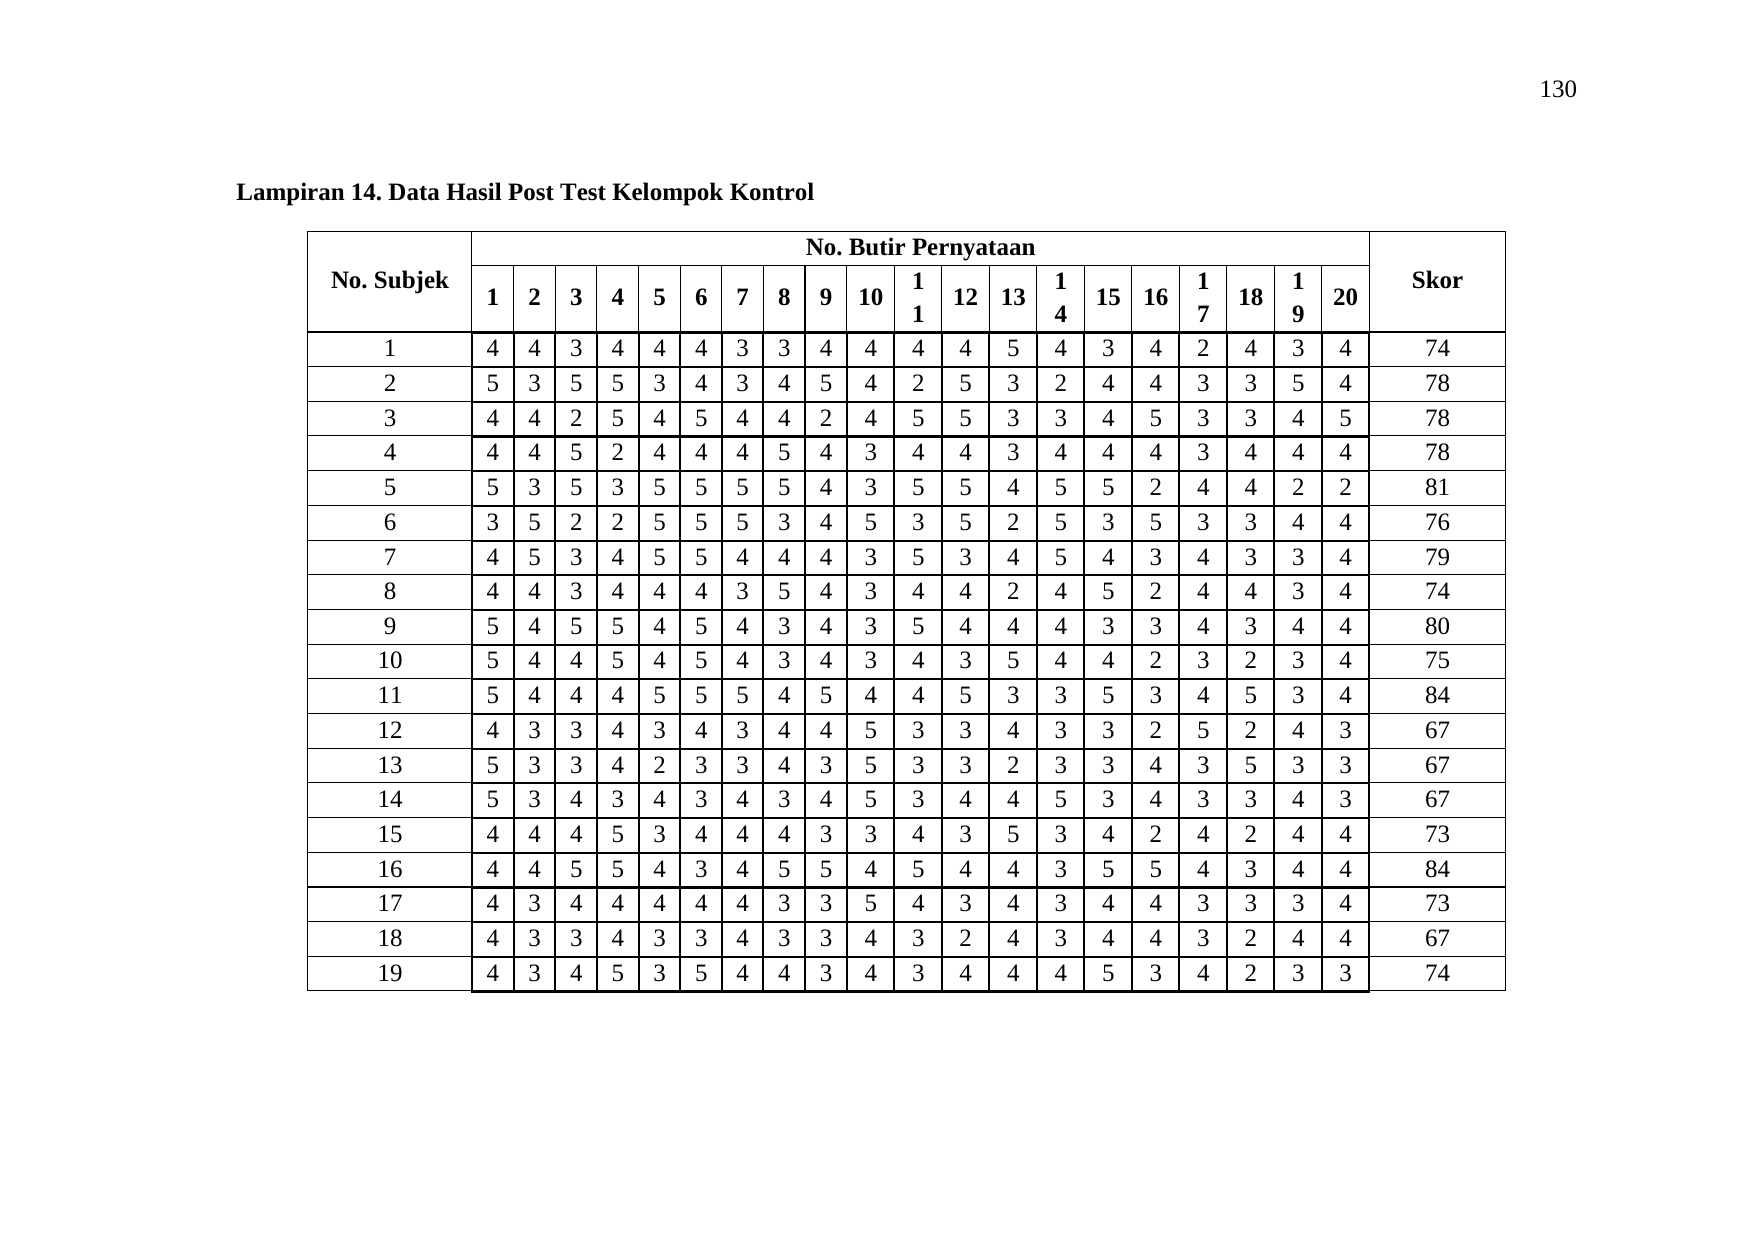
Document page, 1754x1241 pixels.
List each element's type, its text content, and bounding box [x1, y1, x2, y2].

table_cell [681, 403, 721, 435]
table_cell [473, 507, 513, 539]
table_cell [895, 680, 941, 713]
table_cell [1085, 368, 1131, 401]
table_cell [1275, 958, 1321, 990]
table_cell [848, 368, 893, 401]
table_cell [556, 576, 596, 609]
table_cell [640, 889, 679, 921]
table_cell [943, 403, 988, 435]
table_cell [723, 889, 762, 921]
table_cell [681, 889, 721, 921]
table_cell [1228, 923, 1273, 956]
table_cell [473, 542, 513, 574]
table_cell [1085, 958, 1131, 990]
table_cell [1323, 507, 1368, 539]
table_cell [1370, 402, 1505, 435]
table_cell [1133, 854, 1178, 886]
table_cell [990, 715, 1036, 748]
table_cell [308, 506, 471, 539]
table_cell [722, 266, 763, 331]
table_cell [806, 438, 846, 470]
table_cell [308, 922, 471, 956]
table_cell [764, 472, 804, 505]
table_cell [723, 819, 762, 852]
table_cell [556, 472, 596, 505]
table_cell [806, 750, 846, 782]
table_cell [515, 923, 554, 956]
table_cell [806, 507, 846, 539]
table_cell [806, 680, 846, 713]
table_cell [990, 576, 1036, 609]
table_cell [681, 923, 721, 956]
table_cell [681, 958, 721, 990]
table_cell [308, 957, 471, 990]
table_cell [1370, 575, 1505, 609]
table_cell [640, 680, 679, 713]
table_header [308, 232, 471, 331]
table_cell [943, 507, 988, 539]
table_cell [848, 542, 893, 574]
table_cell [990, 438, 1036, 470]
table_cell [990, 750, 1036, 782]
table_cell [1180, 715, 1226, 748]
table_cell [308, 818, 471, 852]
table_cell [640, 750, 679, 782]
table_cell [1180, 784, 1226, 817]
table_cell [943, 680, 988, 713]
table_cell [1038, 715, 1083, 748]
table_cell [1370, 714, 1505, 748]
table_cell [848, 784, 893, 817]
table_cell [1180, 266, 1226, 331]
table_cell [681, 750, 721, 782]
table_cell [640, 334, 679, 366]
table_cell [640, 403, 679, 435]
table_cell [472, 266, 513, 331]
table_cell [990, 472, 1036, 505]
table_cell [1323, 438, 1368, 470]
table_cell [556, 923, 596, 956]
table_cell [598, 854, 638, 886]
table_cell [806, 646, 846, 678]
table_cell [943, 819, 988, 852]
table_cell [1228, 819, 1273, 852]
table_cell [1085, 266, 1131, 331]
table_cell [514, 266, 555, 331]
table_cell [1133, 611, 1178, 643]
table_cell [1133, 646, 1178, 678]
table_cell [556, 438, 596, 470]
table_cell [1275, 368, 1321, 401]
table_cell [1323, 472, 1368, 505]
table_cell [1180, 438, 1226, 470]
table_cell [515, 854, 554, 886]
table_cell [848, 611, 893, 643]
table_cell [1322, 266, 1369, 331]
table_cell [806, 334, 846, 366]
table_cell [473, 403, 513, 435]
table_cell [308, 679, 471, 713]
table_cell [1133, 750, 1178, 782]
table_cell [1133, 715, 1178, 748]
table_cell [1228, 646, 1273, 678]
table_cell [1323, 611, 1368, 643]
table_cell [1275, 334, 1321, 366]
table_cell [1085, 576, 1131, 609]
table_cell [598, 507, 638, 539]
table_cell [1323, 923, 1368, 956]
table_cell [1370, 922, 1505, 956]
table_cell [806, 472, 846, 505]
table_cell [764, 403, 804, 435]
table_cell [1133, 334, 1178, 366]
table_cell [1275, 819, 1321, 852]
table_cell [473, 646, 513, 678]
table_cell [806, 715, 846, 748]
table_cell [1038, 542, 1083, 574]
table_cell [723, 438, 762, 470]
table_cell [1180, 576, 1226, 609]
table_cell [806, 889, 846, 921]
text Lampiran 14. Data Hasil Post Test Kelompok Kontrol [236, 177, 1577, 206]
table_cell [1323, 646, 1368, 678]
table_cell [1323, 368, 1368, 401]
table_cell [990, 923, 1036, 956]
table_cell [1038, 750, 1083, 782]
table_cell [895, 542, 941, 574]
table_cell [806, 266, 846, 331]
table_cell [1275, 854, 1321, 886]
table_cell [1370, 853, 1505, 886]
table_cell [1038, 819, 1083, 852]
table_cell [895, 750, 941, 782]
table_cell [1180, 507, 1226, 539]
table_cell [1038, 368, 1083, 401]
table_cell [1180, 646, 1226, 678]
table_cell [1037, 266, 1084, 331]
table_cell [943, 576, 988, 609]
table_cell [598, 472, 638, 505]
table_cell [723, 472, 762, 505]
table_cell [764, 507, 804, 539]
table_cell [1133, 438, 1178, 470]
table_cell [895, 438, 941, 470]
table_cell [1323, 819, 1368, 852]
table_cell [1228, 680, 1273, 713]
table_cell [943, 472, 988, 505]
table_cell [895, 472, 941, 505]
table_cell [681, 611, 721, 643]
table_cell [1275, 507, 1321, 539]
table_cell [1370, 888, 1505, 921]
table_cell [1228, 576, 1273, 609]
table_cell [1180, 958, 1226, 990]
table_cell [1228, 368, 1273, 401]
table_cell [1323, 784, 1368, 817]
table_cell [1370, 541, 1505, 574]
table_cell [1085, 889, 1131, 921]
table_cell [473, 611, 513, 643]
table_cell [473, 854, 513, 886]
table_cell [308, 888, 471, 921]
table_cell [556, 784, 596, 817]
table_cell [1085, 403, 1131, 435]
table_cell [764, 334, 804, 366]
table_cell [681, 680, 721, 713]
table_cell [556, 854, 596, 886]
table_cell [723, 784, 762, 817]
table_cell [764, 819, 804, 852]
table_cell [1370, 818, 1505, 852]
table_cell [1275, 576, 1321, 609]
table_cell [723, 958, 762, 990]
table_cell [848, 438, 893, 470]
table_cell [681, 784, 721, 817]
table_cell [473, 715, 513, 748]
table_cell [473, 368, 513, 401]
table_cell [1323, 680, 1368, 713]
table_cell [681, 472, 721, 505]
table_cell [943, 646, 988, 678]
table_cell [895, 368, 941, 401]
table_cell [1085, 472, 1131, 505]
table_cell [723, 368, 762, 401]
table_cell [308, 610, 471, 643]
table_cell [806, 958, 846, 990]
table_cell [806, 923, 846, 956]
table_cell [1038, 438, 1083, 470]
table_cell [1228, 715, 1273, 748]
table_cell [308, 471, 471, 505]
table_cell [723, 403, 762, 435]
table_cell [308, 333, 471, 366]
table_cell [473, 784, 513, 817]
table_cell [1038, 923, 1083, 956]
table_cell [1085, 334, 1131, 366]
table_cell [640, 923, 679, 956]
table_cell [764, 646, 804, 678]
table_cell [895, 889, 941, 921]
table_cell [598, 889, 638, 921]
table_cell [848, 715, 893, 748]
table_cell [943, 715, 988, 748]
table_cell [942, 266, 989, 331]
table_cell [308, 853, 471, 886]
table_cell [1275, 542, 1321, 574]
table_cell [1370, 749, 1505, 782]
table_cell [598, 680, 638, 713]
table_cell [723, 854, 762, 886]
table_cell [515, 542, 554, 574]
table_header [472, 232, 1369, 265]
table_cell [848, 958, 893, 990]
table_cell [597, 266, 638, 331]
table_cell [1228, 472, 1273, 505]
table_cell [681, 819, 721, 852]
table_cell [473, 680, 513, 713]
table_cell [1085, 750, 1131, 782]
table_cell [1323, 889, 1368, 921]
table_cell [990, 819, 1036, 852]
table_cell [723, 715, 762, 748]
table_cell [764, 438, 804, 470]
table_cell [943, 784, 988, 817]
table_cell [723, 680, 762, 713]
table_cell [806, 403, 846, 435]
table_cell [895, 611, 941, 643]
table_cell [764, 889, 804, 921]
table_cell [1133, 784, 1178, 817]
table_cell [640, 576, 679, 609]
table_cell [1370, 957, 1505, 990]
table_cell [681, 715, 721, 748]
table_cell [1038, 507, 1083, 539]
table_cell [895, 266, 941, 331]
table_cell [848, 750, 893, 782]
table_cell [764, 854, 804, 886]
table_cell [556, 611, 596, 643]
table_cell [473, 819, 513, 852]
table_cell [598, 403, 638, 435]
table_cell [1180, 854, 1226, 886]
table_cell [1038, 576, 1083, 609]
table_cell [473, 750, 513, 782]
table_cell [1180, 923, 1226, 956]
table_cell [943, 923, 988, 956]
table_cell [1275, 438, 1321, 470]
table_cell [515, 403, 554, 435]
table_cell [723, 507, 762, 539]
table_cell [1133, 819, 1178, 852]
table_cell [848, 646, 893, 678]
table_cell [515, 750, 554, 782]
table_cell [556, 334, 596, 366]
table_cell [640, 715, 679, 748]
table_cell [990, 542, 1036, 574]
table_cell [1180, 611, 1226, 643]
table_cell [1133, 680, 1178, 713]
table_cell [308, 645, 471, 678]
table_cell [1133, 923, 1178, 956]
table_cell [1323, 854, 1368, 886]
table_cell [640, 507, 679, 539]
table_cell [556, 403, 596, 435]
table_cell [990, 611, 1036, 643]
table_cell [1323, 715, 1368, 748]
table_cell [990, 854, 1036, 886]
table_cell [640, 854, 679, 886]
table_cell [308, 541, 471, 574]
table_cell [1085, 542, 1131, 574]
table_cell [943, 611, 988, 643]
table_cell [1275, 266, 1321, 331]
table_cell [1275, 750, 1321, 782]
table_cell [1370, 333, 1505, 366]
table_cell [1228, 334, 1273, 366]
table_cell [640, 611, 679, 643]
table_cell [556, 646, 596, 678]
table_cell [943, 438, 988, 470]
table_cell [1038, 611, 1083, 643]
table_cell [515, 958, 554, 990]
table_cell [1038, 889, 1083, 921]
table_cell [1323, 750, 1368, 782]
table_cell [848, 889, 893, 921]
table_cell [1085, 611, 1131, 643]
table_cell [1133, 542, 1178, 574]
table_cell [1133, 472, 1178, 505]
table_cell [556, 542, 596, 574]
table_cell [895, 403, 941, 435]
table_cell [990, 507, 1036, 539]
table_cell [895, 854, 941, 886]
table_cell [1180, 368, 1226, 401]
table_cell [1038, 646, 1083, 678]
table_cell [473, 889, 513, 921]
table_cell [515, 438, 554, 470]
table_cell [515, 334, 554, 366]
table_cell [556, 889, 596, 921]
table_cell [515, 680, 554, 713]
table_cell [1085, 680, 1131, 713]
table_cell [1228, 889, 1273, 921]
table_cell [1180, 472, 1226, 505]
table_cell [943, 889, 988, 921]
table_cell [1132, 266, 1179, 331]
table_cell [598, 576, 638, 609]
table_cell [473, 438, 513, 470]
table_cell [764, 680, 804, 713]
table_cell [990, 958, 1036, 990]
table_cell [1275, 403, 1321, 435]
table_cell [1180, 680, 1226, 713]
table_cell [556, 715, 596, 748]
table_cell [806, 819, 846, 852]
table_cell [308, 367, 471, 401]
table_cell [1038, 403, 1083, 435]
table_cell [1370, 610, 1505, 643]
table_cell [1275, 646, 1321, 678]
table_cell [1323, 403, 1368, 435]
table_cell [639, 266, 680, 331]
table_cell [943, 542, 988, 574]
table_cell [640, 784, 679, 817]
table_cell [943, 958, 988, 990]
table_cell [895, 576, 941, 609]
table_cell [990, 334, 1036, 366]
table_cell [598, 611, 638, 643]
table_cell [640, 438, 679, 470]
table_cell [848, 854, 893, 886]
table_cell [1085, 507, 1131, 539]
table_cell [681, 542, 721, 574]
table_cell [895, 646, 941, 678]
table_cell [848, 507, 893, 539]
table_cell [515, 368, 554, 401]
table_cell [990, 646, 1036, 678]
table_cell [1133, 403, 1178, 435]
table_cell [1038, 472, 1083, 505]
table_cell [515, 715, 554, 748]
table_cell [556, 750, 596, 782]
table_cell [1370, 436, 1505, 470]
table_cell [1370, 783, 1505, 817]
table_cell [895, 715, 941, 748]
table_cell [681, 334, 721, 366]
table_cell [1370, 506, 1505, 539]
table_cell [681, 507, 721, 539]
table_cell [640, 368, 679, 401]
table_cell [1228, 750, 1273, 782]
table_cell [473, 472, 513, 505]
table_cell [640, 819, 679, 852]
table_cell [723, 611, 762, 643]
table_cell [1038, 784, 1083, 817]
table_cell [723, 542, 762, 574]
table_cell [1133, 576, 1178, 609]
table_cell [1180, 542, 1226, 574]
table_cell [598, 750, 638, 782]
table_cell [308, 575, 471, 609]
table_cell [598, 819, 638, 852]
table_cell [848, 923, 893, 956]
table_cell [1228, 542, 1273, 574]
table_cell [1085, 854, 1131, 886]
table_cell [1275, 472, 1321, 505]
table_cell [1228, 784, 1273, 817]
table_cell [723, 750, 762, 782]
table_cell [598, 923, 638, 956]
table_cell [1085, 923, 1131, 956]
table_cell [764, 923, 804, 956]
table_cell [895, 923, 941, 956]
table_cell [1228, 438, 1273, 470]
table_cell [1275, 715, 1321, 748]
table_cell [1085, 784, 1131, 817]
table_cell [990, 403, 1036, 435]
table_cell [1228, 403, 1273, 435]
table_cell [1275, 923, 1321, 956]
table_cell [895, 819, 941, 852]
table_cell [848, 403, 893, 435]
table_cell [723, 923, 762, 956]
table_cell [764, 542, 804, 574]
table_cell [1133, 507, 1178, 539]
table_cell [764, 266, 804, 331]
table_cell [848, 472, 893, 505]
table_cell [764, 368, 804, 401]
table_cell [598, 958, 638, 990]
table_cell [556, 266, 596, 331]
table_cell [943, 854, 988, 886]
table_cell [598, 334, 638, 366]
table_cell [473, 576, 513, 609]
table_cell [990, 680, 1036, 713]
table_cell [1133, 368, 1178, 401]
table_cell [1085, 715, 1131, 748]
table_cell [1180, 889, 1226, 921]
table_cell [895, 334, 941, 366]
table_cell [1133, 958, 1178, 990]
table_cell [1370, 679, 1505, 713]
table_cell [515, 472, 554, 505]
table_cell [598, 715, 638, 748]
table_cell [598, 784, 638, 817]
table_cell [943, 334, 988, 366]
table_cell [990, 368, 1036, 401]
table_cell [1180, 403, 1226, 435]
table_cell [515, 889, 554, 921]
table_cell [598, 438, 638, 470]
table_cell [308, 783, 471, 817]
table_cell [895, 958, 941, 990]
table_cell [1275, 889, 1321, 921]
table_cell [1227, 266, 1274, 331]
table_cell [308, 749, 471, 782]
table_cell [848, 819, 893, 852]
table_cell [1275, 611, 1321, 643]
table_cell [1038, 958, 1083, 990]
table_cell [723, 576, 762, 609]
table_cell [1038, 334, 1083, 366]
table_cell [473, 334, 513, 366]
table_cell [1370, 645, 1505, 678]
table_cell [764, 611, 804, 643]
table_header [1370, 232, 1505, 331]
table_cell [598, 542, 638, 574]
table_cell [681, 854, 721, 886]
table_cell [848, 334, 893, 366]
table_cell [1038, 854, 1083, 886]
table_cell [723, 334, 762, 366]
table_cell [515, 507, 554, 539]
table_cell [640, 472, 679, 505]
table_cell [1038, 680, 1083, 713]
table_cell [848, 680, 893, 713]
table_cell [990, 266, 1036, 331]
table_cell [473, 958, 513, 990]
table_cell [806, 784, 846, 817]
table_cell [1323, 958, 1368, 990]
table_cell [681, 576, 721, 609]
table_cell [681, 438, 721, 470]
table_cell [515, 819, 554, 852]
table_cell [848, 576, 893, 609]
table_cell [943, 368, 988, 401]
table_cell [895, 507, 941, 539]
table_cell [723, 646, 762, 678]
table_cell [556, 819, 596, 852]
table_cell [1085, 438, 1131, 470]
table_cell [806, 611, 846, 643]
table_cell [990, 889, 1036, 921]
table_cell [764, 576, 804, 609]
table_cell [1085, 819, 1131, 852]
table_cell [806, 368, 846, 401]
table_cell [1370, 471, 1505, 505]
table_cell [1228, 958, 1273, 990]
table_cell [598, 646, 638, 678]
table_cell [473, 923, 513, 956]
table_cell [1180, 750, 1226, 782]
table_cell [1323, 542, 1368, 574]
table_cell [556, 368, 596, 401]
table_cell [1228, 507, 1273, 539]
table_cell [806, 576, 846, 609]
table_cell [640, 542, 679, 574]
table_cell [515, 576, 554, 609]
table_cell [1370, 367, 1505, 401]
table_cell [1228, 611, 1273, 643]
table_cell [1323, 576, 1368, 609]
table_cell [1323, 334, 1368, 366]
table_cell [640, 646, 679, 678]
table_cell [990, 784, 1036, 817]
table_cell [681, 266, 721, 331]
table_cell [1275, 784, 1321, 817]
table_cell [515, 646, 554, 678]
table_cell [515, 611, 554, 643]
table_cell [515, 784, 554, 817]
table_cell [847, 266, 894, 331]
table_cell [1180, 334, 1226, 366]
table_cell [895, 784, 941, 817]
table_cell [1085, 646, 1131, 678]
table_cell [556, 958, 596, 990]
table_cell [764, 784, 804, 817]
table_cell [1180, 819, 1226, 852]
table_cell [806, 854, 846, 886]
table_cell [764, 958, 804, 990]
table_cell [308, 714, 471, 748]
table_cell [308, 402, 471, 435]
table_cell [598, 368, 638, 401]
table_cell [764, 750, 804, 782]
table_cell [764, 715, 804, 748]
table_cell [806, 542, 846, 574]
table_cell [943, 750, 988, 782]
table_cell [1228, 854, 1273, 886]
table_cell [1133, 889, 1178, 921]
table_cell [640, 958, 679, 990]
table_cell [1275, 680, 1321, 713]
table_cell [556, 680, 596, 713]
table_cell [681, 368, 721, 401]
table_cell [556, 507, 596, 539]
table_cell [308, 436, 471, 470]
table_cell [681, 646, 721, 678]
